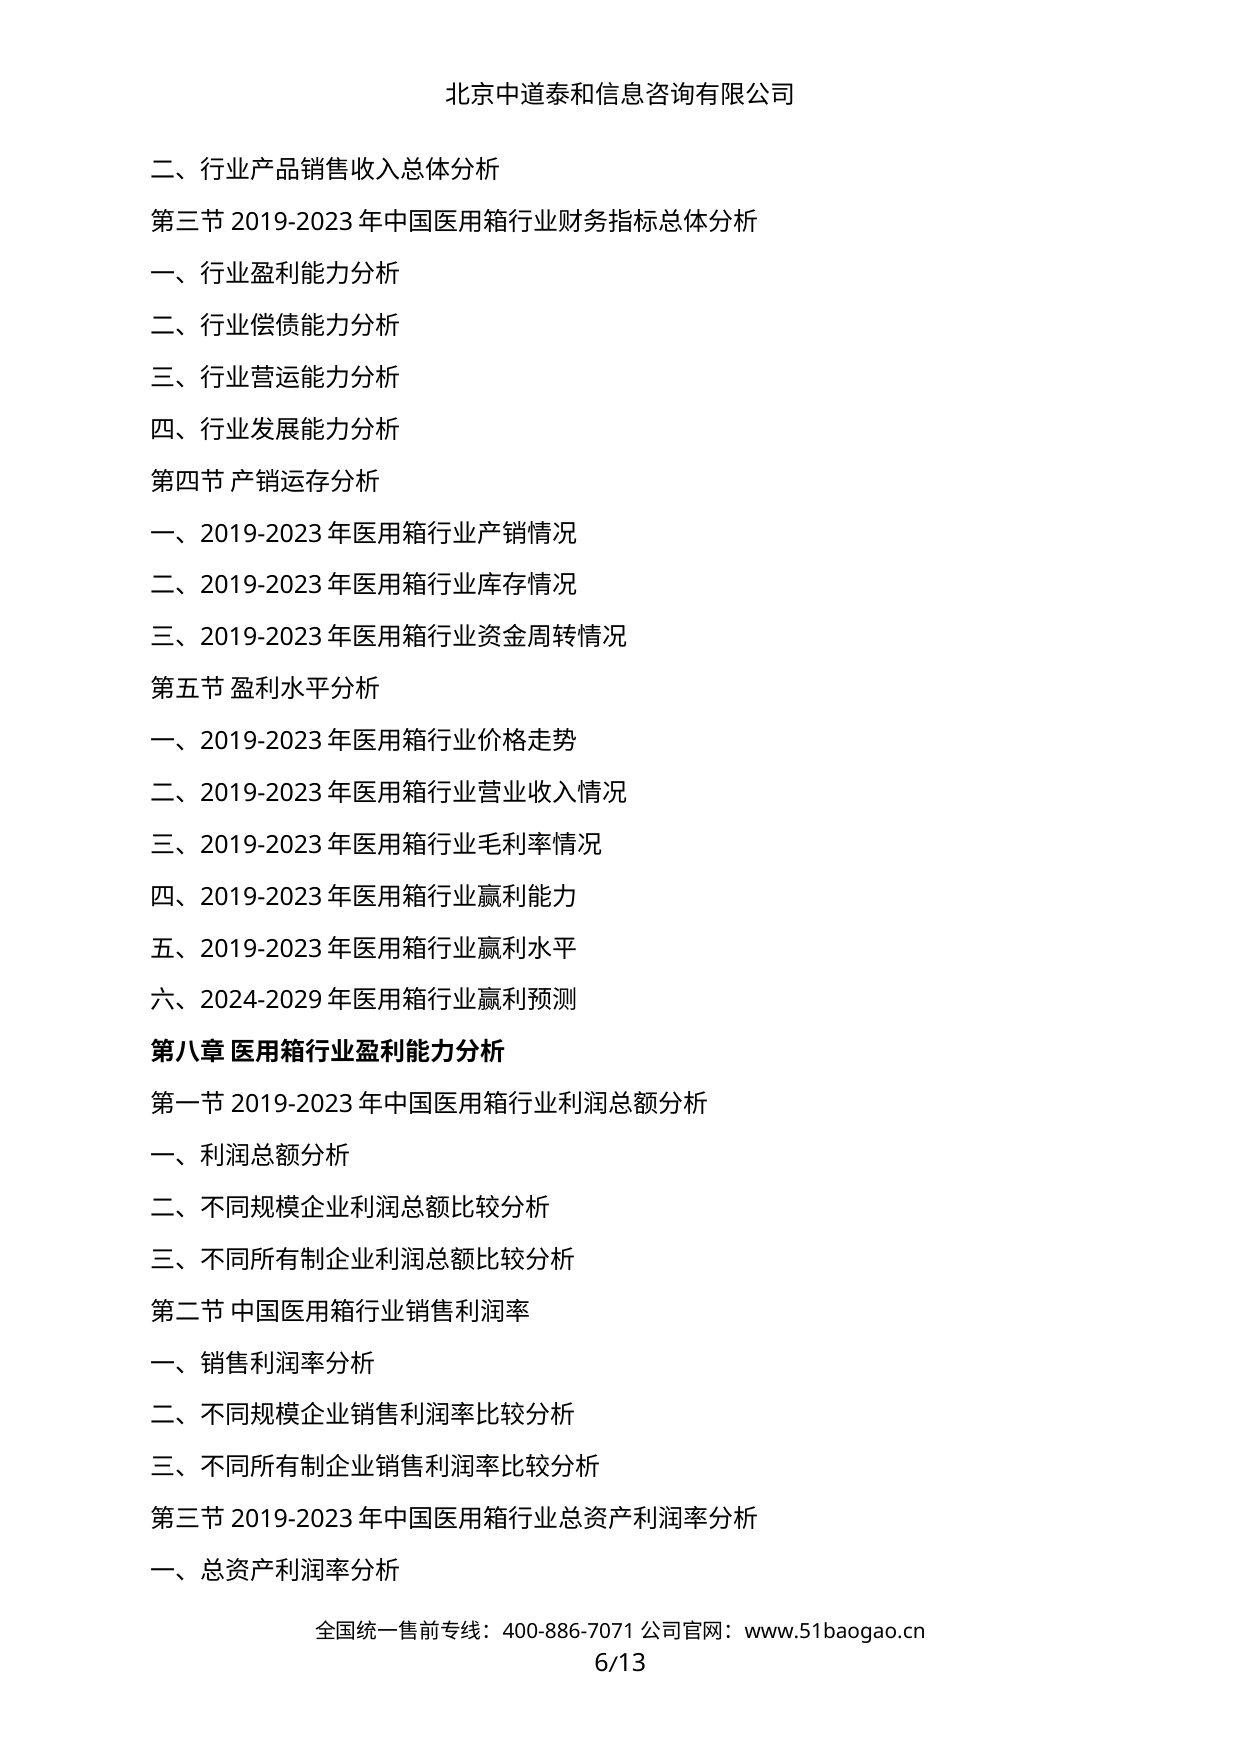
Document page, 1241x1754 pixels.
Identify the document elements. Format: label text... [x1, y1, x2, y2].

text 第四节 产销运存分析 [150, 461, 1090, 497]
text 第五节 盈利水平分析 [150, 669, 1090, 705]
text 一、销售利润率分析 [150, 1343, 1090, 1379]
text 三、2019-2023年医用箱行业毛利率情况 [150, 824, 1090, 861]
text 五、2019-2023年医用箱行业赢利水平 [150, 928, 1090, 964]
text 第八章 医用箱行业盈利能力分析 [150, 1032, 1090, 1068]
text 一、2019-2023年医用箱行业产销情况 [150, 513, 1090, 549]
text 第三节 2019-2023年中国医用箱行业总资产利润率分析 [150, 1499, 1090, 1535]
text 二、不同规模企业利润总额比较分析 [150, 1187, 1090, 1224]
text 第二节 中国医用箱行业销售利润率 [150, 1291, 1090, 1327]
text 三、不同所有制企业销售利润率比较分析 [150, 1447, 1090, 1483]
text 二、2019-2023年医用箱行业库存情况 [150, 565, 1090, 601]
text 二、2019-2023年医用箱行业营业收入情况 [150, 772, 1090, 809]
text 一、行业盈利能力分析 [150, 254, 1090, 290]
text 四、行业发展能力分析 [150, 409, 1090, 446]
text 第一节 2019-2023年中国医用箱行业利润总额分析 [150, 1084, 1090, 1120]
text 第三节 2019-2023年中国医用箱行业财务指标总体分析 [150, 202, 1090, 238]
text 四、2019-2023年医用箱行业赢利能力 [150, 876, 1090, 912]
text 二、行业产品销售收入总体分析 [150, 150, 1090, 186]
text 二、不同规模企业销售利润率比较分析 [150, 1395, 1090, 1431]
text 一、总资产利润率分析 [150, 1551, 1090, 1587]
text 一、利润总额分析 [150, 1136, 1090, 1172]
text 六、2024-2029年医用箱行业赢利预测 [150, 980, 1090, 1016]
text 三、行业营运能力分析 [150, 357, 1090, 394]
text 三、2019-2023年医用箱行业资金周转情况 [150, 617, 1090, 653]
text 三、不同所有制企业利润总额比较分析 [150, 1239, 1090, 1276]
text 一、2019-2023年医用箱行业价格走势 [150, 721, 1090, 757]
text 二、行业偿债能力分析 [150, 306, 1090, 342]
